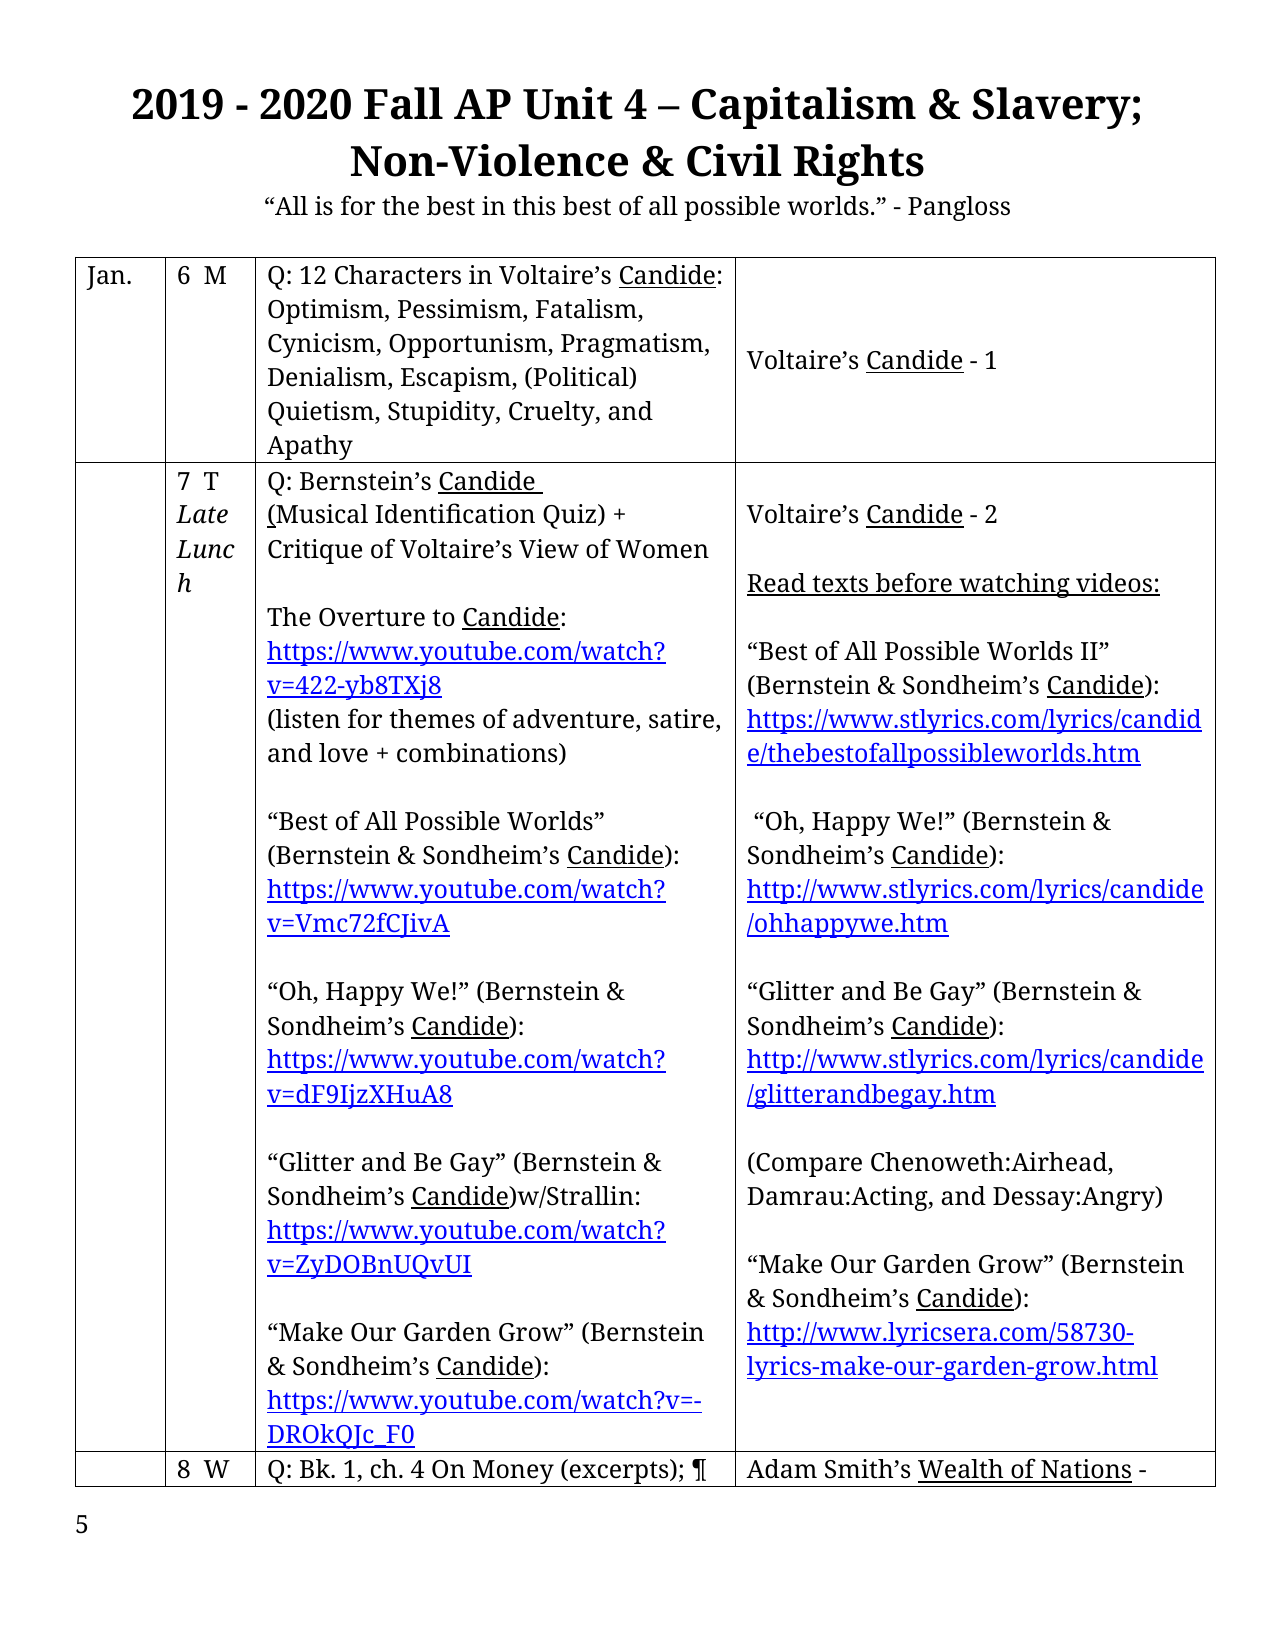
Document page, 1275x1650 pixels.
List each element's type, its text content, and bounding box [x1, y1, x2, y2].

table_cell 7 T Late Lunch [166, 463, 255, 1451]
table_header Voltaire’s Candide - 1 [736, 258, 1215, 462]
table_cell [76, 463, 165, 1451]
table_cell [76, 1452, 165, 1486]
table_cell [256, 1452, 735, 1486]
table_header 6 M [166, 258, 255, 462]
text Non-Violence & Civil Rights [75, 132, 1200, 188]
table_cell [736, 1452, 1215, 1486]
text “All is for the best in this best of all possible worlds.” - Pangloss [75, 188, 1200, 223]
text 2019 - 2020 Fall AP Unit 4 – Capitalism & Slavery; [75, 75, 1200, 132]
table_cell 8 W [166, 1452, 255, 1486]
table_cell Q: Bernstein’s Candide (Musical Identification Quiz) + Critique of Voltaire’s View of Women The Overture to Candide: https://www.youtube.com/watch?v=422-yb8TXj8 (listen for themes of adventure, satire, and love + combinations) “Best of All Possible Worlds” (Bernstein & Sondheim’s Candide): https://www.youtube.com/watch?v=Vmc72fCJivA “Oh, Happy We!” (Bernstein & Sondheim’s Candide): https://www.youtube.com/watch?v=dF9IjzXHuA8 “Glitter and Be Gay” (Bernstein & Sondheim’s Candide)w/Strallin: https://www.youtube.com/watch?v=ZyDOBnUQvUI “Make Our Garden Grow” (Bernstein & Sondheim’s Candide): https://www.youtube.com/watch?v=-DROkQJc_F0 [256, 463, 735, 1451]
table_header Jan. [76, 258, 165, 462]
table_cell Voltaire’s Candide - 2 Read texts before watching videos: “Best of All Possible Worlds II” (Bernstein & Sondheim’s Candide): https://www.stlyrics.com/lyrics/candide/thebestofallpossibleworlds.htm “Oh, Happy We!” (Bernstein & Sondheim’s Candide): http://www.stlyrics.com/lyrics/candide/ohhappywe.htm “Glitter and Be Gay” (Bernstein & Sondheim’s Candide): http://www.stlyrics.com/lyrics/candide/glitterandbegay.htm (Compare Chenoweth:Airhead, Damrau:Acting, and Dessay:Angry) “Make Our Garden Grow” (Bernstein & Sondheim’s Candide): http://www.lyricsera.com/58730-lyrics-make-our-garden-grow.html [736, 463, 1215, 1451]
table_header Q: 12 Characters in Voltaire’s Candide: Optimism, Pessimism, Fatalism, Cynicism, Opportunism, Pragmatism, Denialism, Escapism, (Political) Quietism, Stupidity, Cruelty, and Apathy [256, 258, 735, 462]
